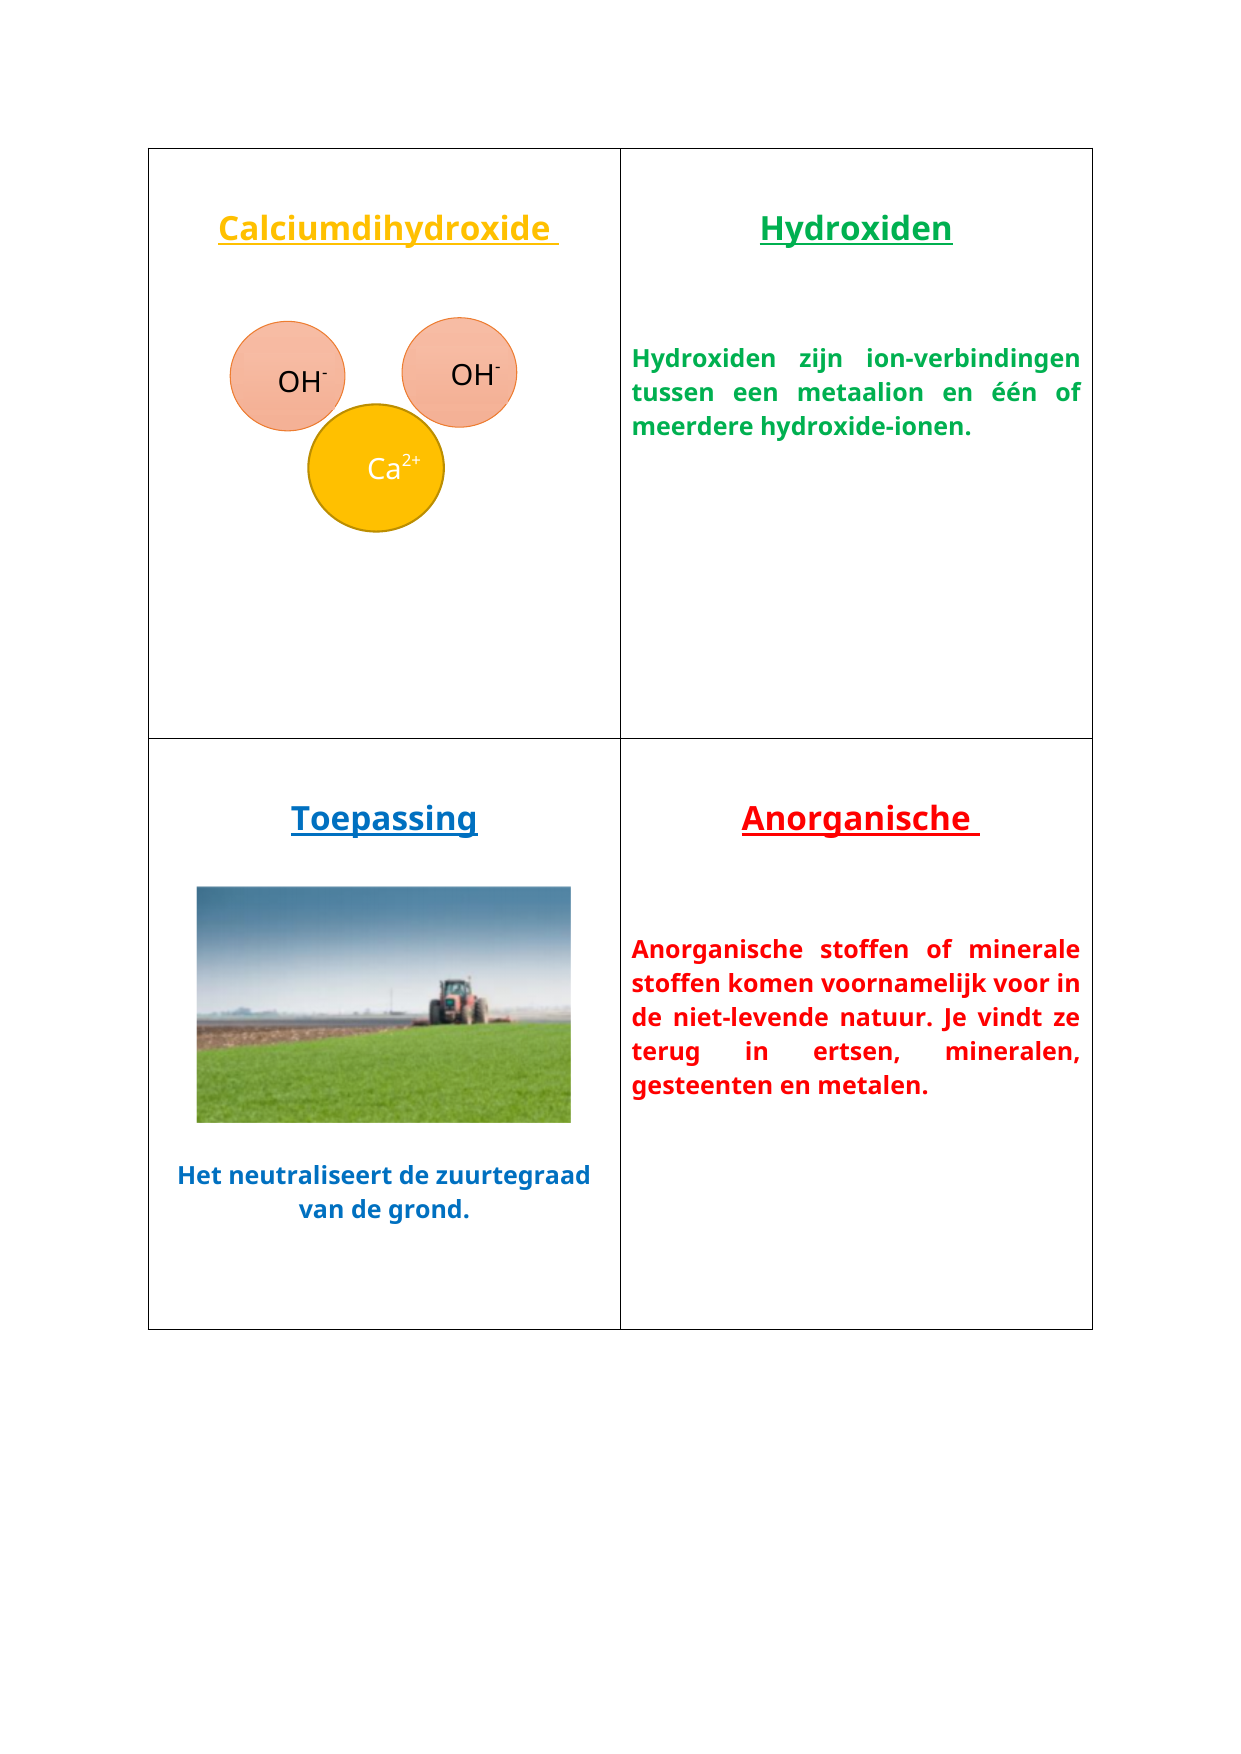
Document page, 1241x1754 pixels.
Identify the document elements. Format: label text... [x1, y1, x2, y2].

table_header Calciumdihydroxide [149, 149, 620, 738]
table_cell Anorganische Anorganische stoffen of minerale stoffen komen voornamelijk voor in de niet-levende natuur. Je vindt ze terug in ertsen, mineralen, gesteenten en metalen. [621, 739, 1092, 1329]
table_header Hydroxiden Hydroxiden zijn ion-verbindingen tussen een metaalion en één of meerdere hydroxide-ionen. [621, 149, 1092, 738]
picture [197, 887, 570, 1122]
table_cell Toepassing Het neutraliseert de zuurtegraad van de grond. [149, 739, 620, 1329]
